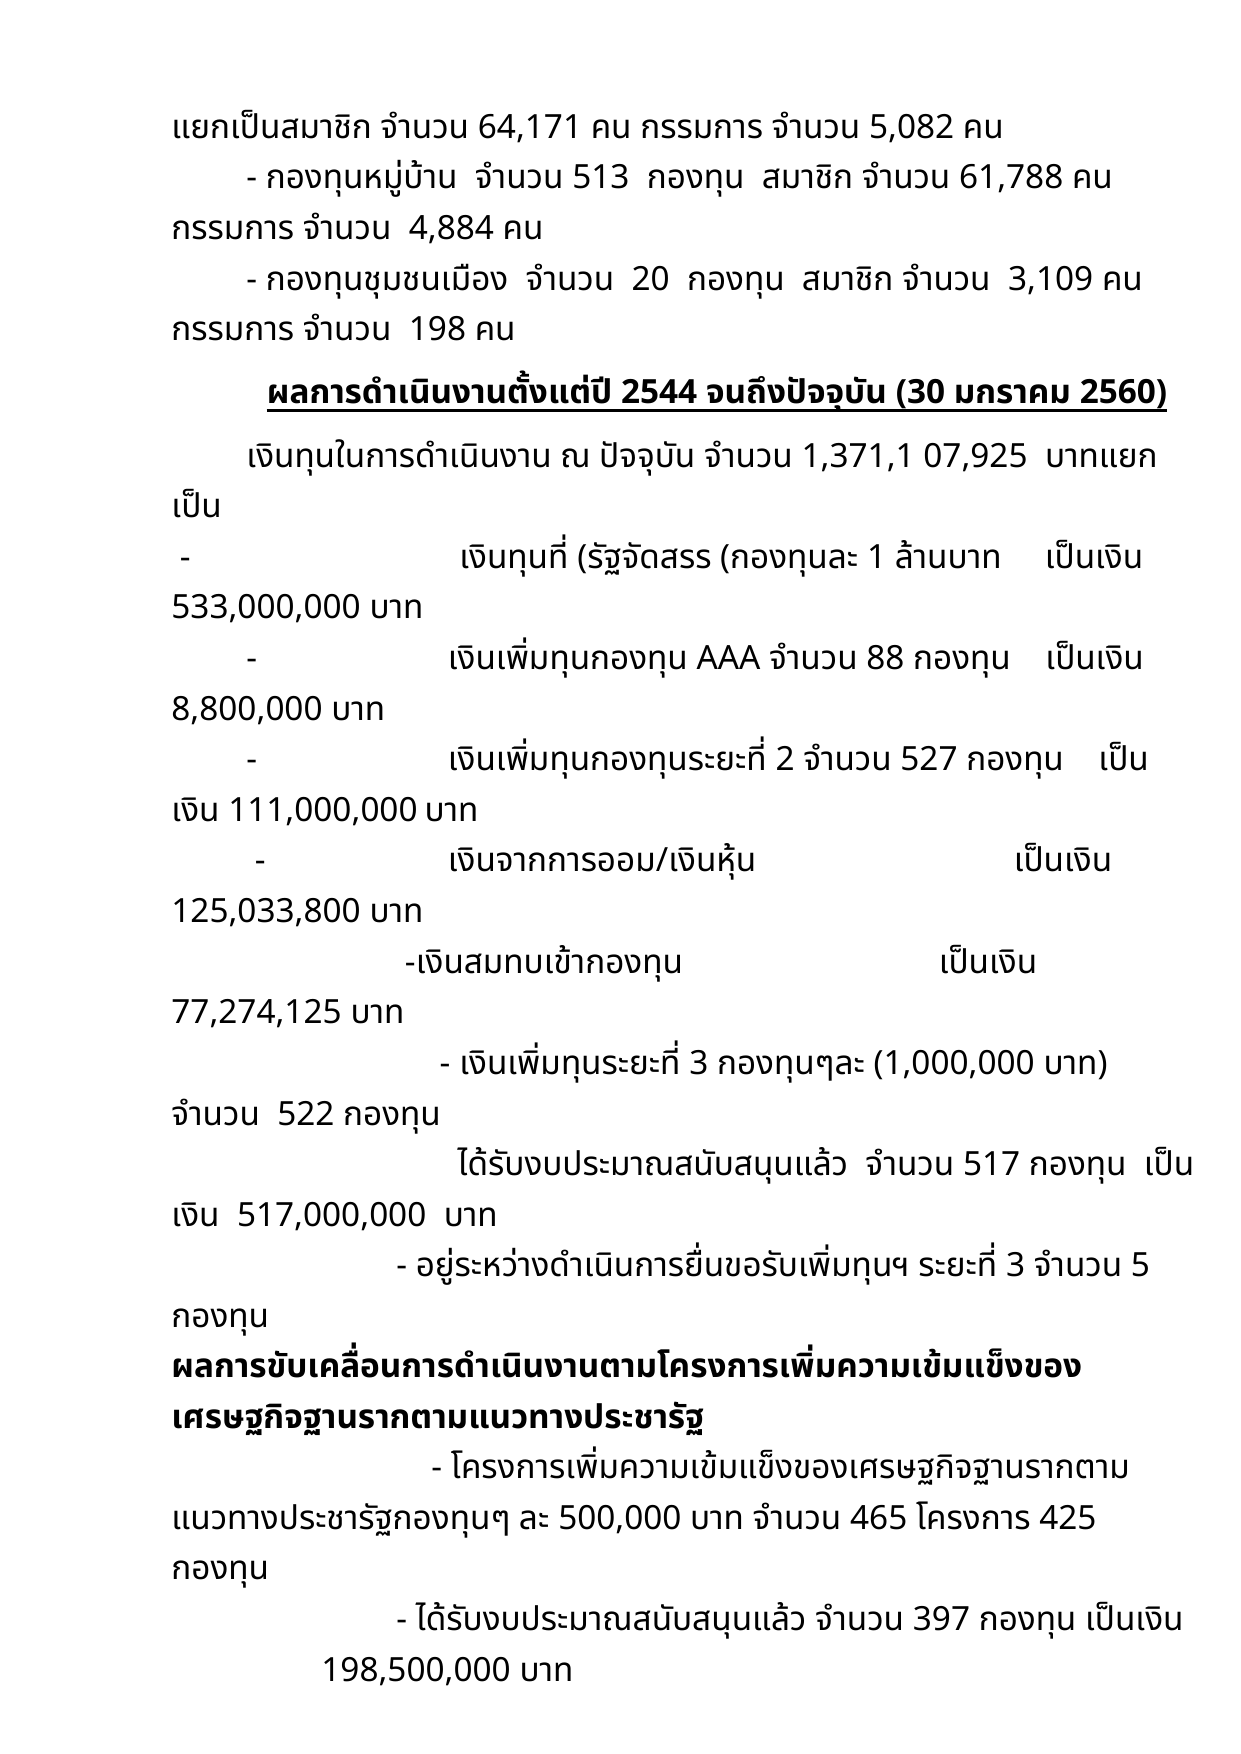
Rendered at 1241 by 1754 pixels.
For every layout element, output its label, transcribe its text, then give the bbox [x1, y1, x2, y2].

text -เงินสมทบเข้ากองทุน เป็นเงิน 77,274,125 บาท [171, 937, 1196, 1039]
text เงินทุนในการดำเนินงาน ณ ปัจจุบัน จำนวน 1,371,1 07,925 บาทแยกเป็น [171, 431, 1196, 532]
text - เงินเพิ่มทุนระยะที่ 3 กองทุนๆละ (1,000,000 บาท) จำนวน 522 กองทุน [171, 1039, 1196, 1140]
text - เงินจากการออม/เงินหุ้น เป็นเงิน 125,033,800 บาท [171, 836, 1196, 937]
text ผลการดำเนินงานตั้งแต่ปี 2544 จนถึงปัจจุบัน (30 มกราคม 2560) [171, 368, 1196, 419]
text - ได้รับงบประมาณสนับสนุนแล้ว จำนวน 397 กองทุน เป็นเงิน 198,500,000 บาท [321, 1595, 1196, 1696]
text - เงินทุนที่ (รัฐจัดสรร (กองทุนละ 1 ล้านบาท เป็นเงิน 533,000,000 บาท [171, 532, 1196, 634]
text - เงินเพิ่มทุนกองทุนระยะที่ 2 จำนวน 527 กองทุน เป็นเงิน 111,000,000บาท [171, 735, 1196, 836]
text แยกเป็นสมาชิก จำนวน 64,171 คน กรรมการ จำนวน 5,082 คน - กองทุนหมู่บ้าน จำนวน 513 กองทุน สมาชิก จำนวน 61,788 คน กรรมการ จำนวน 4,884 คน - กองทุนชุมชนเมือง จำนวน 20 กองทุน สมาชิก จำนวน 3,109 คน กรรมการ จำนวน 198 คน [171, 103, 1219, 356]
text ได้รับงบประมาณสนับสนุนแล้ว จำนวน 517 กองทุน เป็นเงิน 517,000,000 บาท [171, 1140, 1196, 1241]
text ผลการขับเคลื่อนการดำเนินงานตามโครงการเพิ่มความเข้มแข็งของเศรษฐกิจฐานรากตามแนวทางประชารัฐ [171, 1342, 1196, 1443]
text - เงินเพิ่มทุนกองทุน AAA จำนวน 88 กองทุน เป็นเงิน 8,800,000 บาท [171, 634, 1196, 735]
text - โครงการเพิ่มความเข้มแข็งของเศรษฐกิจฐานรากตามแนวทางประชารัฐกองทุนๆ ละ 500,000 บาท จำนวน 465 โครงการ 425 กองทุน [171, 1443, 1196, 1595]
text - อยู่ระหว่างดำเนินการยื่นขอรับเพิ่มทุนฯ ระยะที่ 3 จำนวน 5 กองทุน [171, 1241, 1196, 1342]
